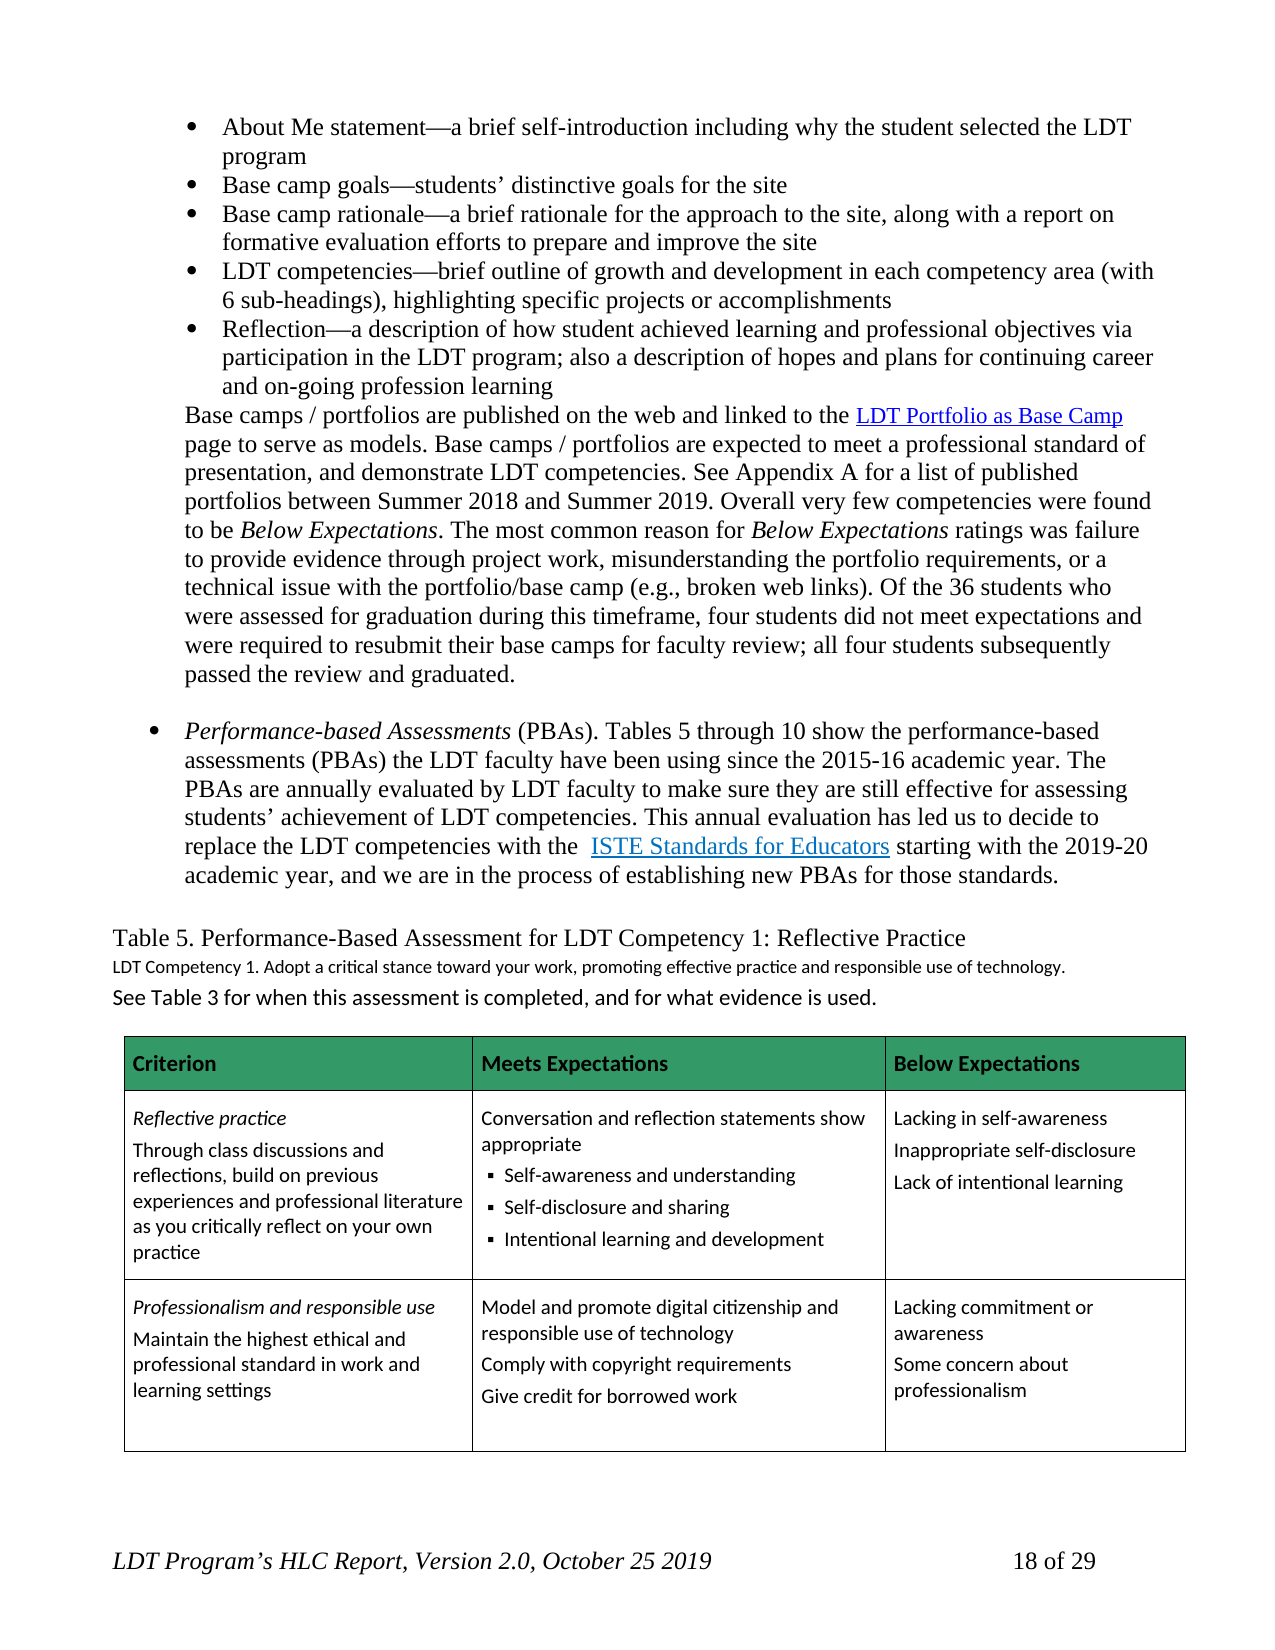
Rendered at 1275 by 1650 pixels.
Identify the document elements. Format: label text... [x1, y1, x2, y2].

table_cell Model and promote digital citizenship and responsible use of technology Comply with copyright requirements Give credit for borrowed work [473, 1280, 885, 1451]
table_header Criterion [125, 1037, 472, 1090]
table_header Below Expectations [886, 1037, 1185, 1090]
list Base camp goals—students’ distinctive goals for the site [187, 170, 1162, 199]
list Reflection—a description of how student achieved learning and professional objectives via participation in the LDT program; also a description of hopes and plans for continuing career and on-going profession learning [187, 314, 1162, 400]
text Table 5. Performance-Based Assessment for LDT Competency 1: Reflective Practice [112, 923, 1162, 952]
list About Me statement—a brief self-introduction including why the student selected the LDT program [187, 112, 1162, 170]
text See Table 3 for when this assessment is completed, and for what evidence is used. [112, 983, 1162, 1011]
list Performance-based Assessments (PBAs). Tables 5 through 10 show the performance-based assessments (PBAs) the LDT faculty have been using since the 2015-16 academic year. The PBAs are annually evaluated by LDT faculty to make sure they are still effective for assessing students’ achievement of LDT competencies. This annual evaluation has led us to decide to replace the LDT competencies with the ISTE Standards for Educators starting with the 2019-20 academic year, and we are in the process of establishing new PBAs for those standards. [150, 716, 1162, 889]
list Base camp rationale—a brief rationale for the approach to the site, along with a report on formative evaluation efforts to prepare and improve the site [187, 199, 1162, 256]
table_cell Professionalism and responsible use Maintain the highest ethical and professional standard in work and learning settings [125, 1280, 472, 1451]
table_cell Conversation and reflection statements show appropriate Self-awareness and understanding Self-disclosure and sharing Intentional learning and development [473, 1091, 885, 1279]
table_header Meets Expectations [473, 1037, 885, 1090]
table_cell Lacking in self-awareness Inappropriate self-disclosure Lack of intentional learning [886, 1091, 1185, 1279]
list LDT competencies—brief outline of growth and development in each competency area (with 6 sub-headings), highlighting specific projects or accomplishments [187, 256, 1162, 314]
list Base camps / portfolios are published on the web and linked to the LDT Portfolio as Base Camp page to serve as models. Base camps / portfolios are expected to meet a professional standard of presentation, and demonstrate LDT competencies. See Appendix A for a list of published portfolios between Summer 2018 and Summer 2019. Overall very few competencies were found to be Below Expectations. The most common reason for Below Expectations ratings was failure to provide evidence through project work, misunderstanding the portfolio requirements, or a technical issue with the portfolio/base camp (e.g., broken web links). Of the 36 students who were assessed for graduation during this timeframe, four students did not meet expectations and were required to resubmit their base camps for faculty review; all four students subsequently passed the review and graduated. [184, 400, 1162, 687]
table_cell Reflective practice Through class discussions and reflections, build on previous experiences and professional literature as you critically reflect on your own practice [125, 1091, 472, 1279]
subtitle LDT Competency 1. Adopt a critical stance toward your work, promoting effective practice and responsible use of technology. [112, 956, 1162, 979]
table_cell Lacking commitment or awareness Some concern about professionalism [886, 1280, 1185, 1451]
